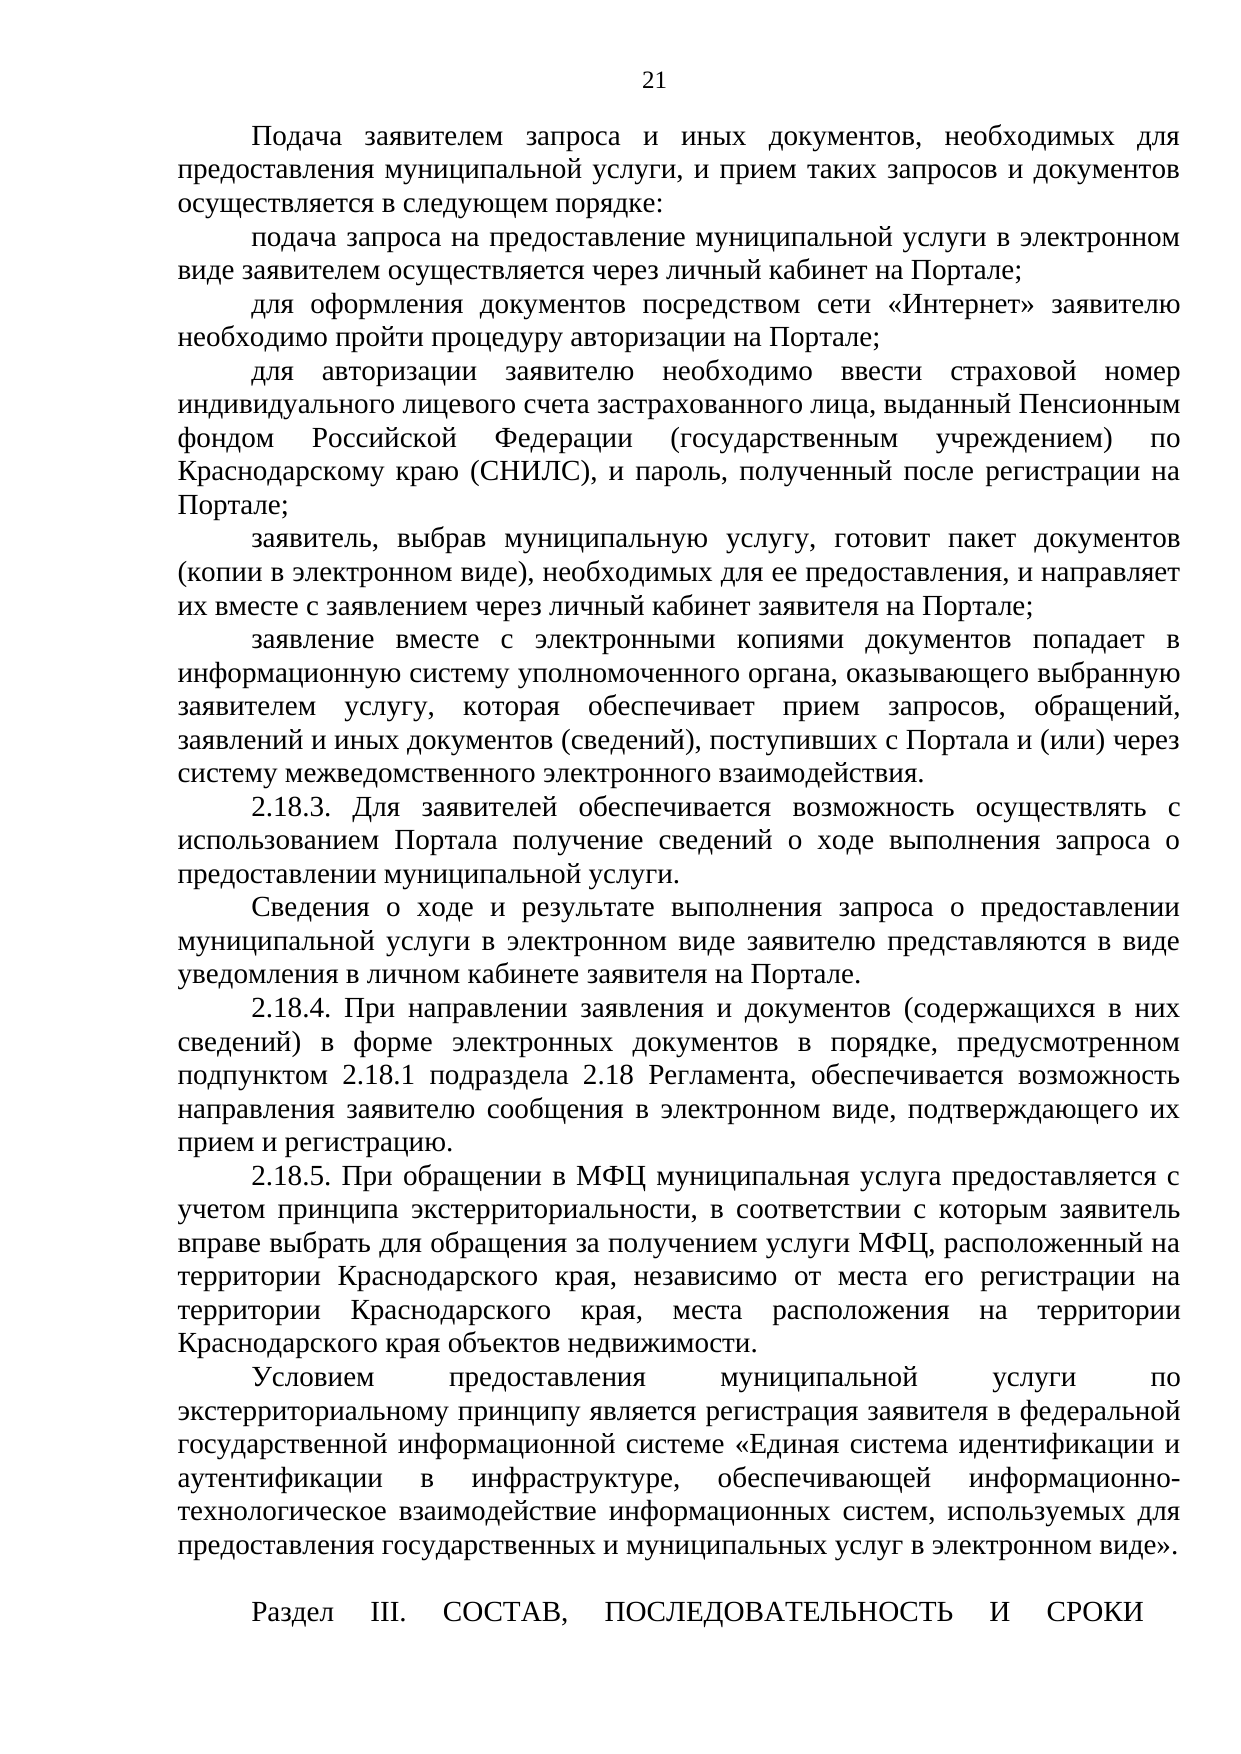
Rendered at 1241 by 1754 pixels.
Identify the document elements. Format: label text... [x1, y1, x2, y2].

text 2.18.5. При обращении в МФЦ муниципальная услуга предоставляется с учетом принципа экстерриториальности, в соответствии с которым заявитель вправе выбрать для обращения за получением услуги МФЦ, расположенный на территории Краснодарского края, независимо от места его регистрации на территории Краснодарского края, места расположения на территории Краснодарского края объектов недвижимости. [177, 1158, 1181, 1359]
text подача запроса на предоставление муниципальной услуги в электронном виде заявителем осуществляется через личный кабинет на Портале; [177, 219, 1181, 286]
text для оформления документов посредством сети «Интернет» заявителю необходимо пройти процедуру авторизации на Портале; [177, 286, 1181, 353]
text заявление вместе с электронными копиями документов попадает в информационную систему уполномоченного органа, оказывающего выбранную заявителем услугу, которая обеспечивает прием запросов, обращений, заявлений и иных документов (сведений), поступивших с Портала и (или) через систему межведомственного электронного взаимодействия. [177, 621, 1181, 789]
text для авторизации заявителю необходимо ввести страховой номер индивидуального лицевого счета застрахованного лица, выданный Пенсионным фондом Российской Федерации (государственным учреждением) по Краснодарскому краю (СНИЛС), и пароль, полученный после регистрации на Портале; [177, 353, 1181, 521]
text Сведения о ходе и результате выполнения запроса о предоставлении муниципальной услуги в электронном виде заявителю представляются в виде уведомления в личном кабинете заявителя на Портале. [177, 889, 1181, 990]
text 2.18.4. При направлении заявления и документов (содержащихся в них сведений) в форме электронных документов в порядке, предусмотренном подпунктом 2.18.1 подраздела 2.18 Регламента, обеспечивается возможность направления заявителю сообщения в электронном виде, подтверждающего их прием и регистрацию. [177, 990, 1181, 1158]
text Условием предоставления муниципальной услуги по экстерриториальному принципу является регистрация заявителя в федеральной государственной информационной системе «Единая система идентификации и аутентификации в инфраструктуре, обеспечивающей информационно-технологическое взаимодействие информационных систем, используемых для предоставления государственных и муниципальных услуг в электронном виде». [177, 1359, 1181, 1560]
text 2.18.3. Для заявителей обеспечивается возможность осуществлять с использованием Портала получение сведений о ходе выполнения запроса о предоставлении муниципальной услуги. [177, 789, 1181, 889]
text Подача заявителем запроса и иных документов, необходимых для предоставления муниципальной услуги, и прием таких запросов и документов осуществляется в следующем порядке: [177, 118, 1181, 219]
text заявитель, выбрав муниципальную услугу, готовит пакет документов (копии в электронном виде), необходимых для ее предоставления, и направляет их вместе с заявлением через личный кабинет заявителя на Портале; [177, 521, 1181, 621]
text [177, 1594, 1181, 1627]
